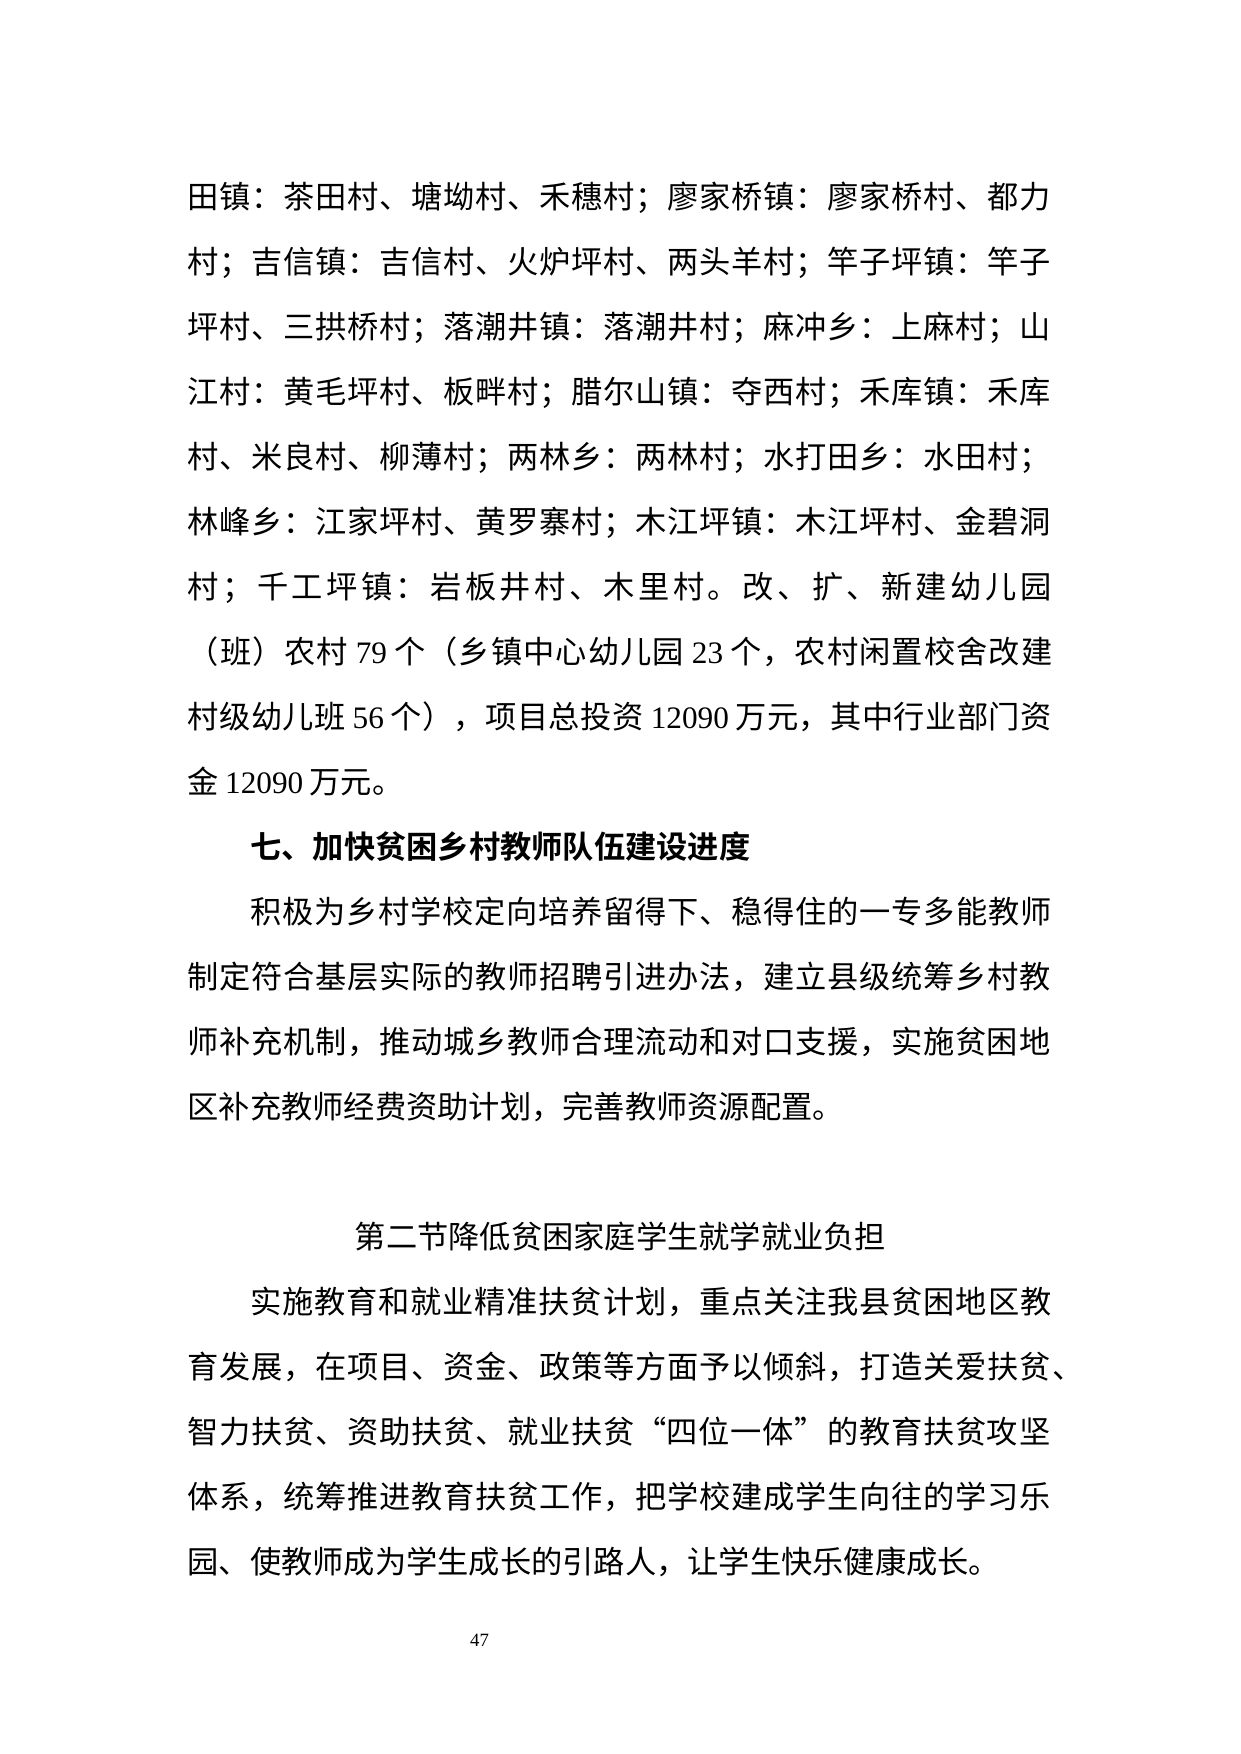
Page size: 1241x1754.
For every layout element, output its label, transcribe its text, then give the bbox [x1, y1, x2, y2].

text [187, 162, 1053, 812]
text 七、加快贫困乡村教师队伍建设进度 [187, 812, 1053, 877]
text 积极为乡村学校定向培养留得下、稳得住的一专多能教师，制定符合基层实际的教师招聘引进办法，建立县级统筹乡村教师补充机制，推动城乡教师合理流动和对口支援，实施贫困地区补充教师经费资助计划，完善教师资源配置。 [187, 877, 1053, 1137]
text 第二节降低贫困家庭学生就学就业负担 [187, 1202, 1053, 1267]
text 实施教育和就业精准扶贫计划，重点关注我县贫困地区教育发展，在项目、资金、政策等方面予以倾斜，打造关爱扶贫、智力扶贫、资助扶贫、就业扶贫“四位一体”的教育扶贫攻坚体系，统筹推进教育扶贫工作，把学校建成学生向往的学习乐园、使教师成为学生成长的引路人，让学生快乐健康成长。 [187, 1267, 1053, 1592]
